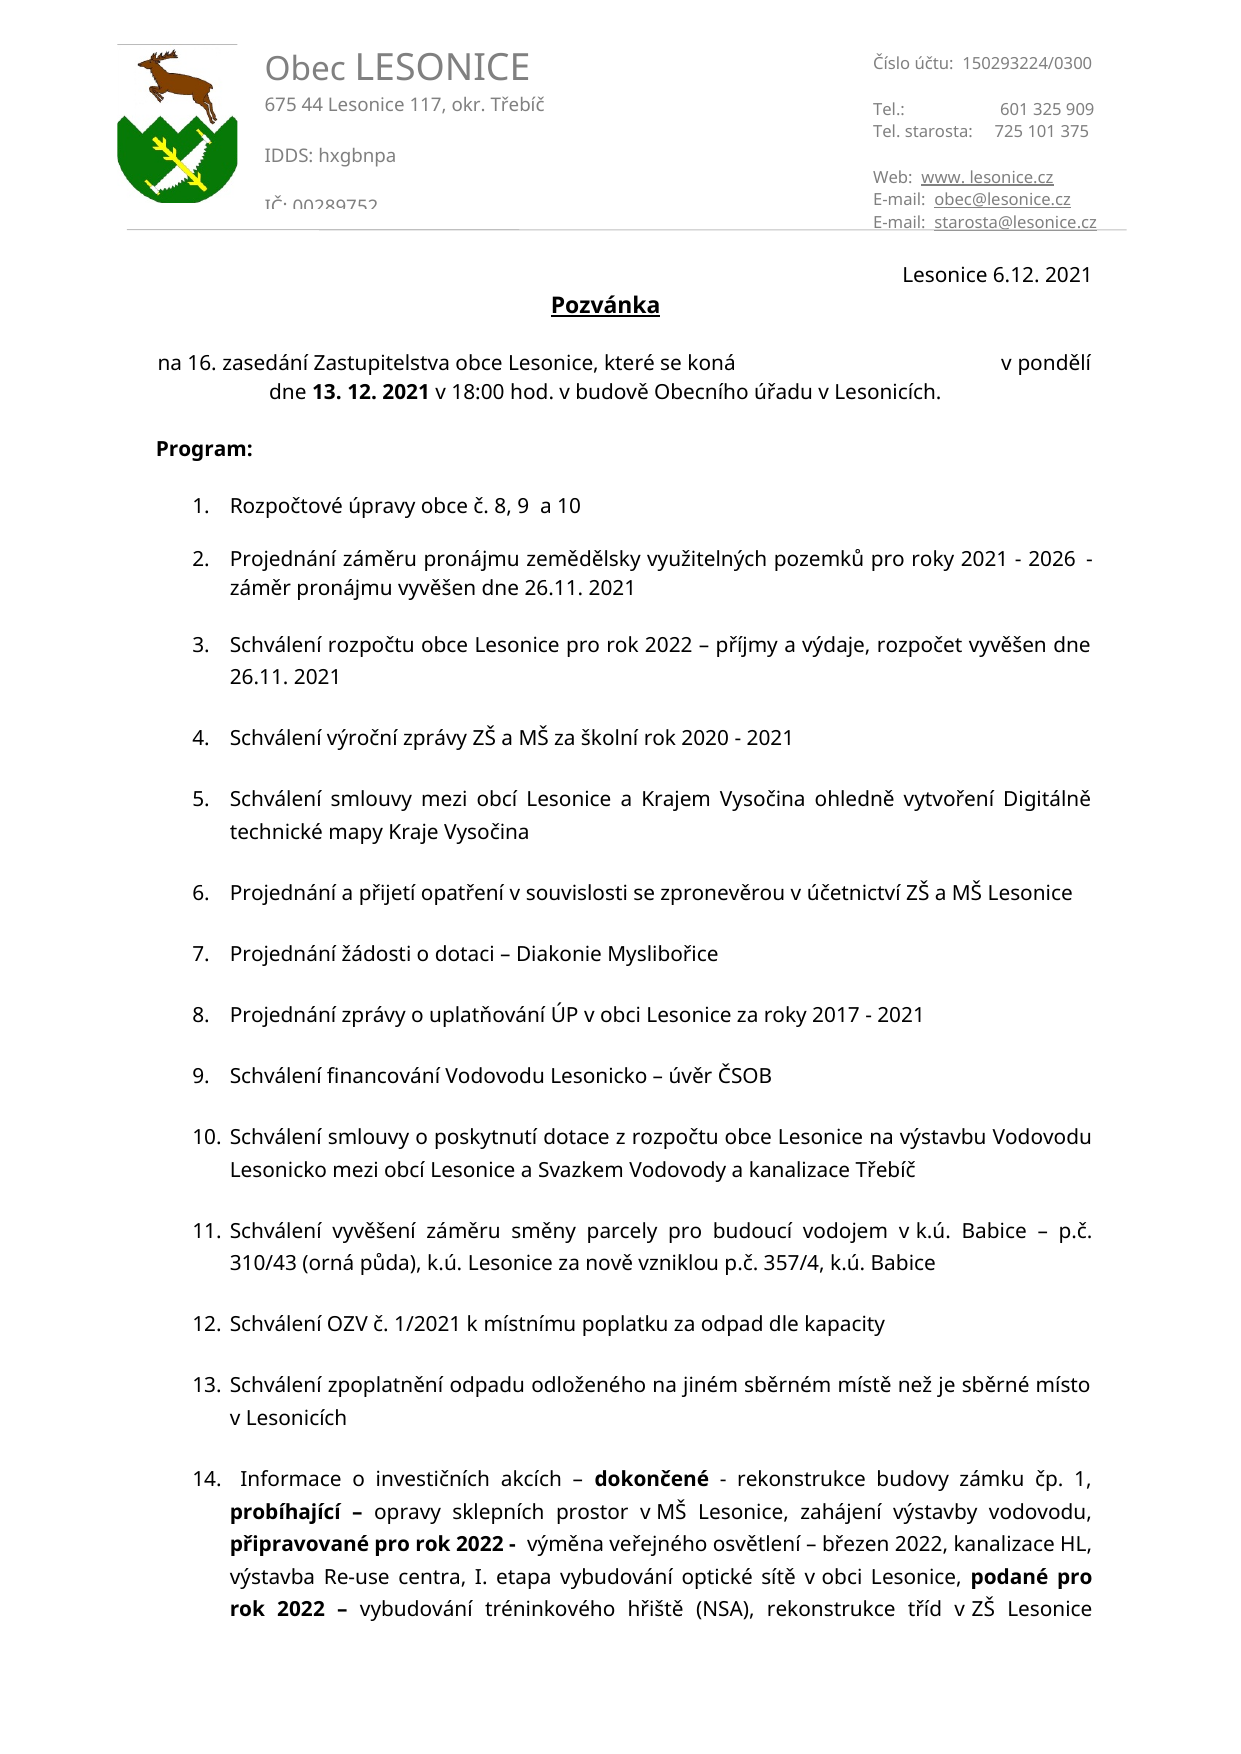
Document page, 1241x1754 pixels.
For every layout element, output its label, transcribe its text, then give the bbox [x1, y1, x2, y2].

list Rozpočtové úpravy obce č. 8, 9 a 10 [192, 491, 1092, 519]
list Schválení smlouvy mezi obcí Lesonice a Krajem Vysočina ohledně vytvoření Digitálně technické mapy Kraje Vysočina [192, 784, 1092, 845]
list Projednání žádosti o dotaci – Diakonie Myslibořice [192, 939, 1092, 967]
list Schválení výroční zprávy ZŠ a MŠ za školní rok 2020 - 2021 [192, 723, 1092, 752]
text Pozvánka [118, 289, 1092, 320]
list Projednání záměru pronájmu zemědělsky využitelných pozemků pro roky 2021 - 2026 - záměr pronájmu vyvěšen dne 26.11. 2021 [192, 544, 1092, 601]
list Schválení zpoplatnění odpadu odloženého na jiném sběrném místě než je sběrné místo v Lesonicích [192, 1371, 1092, 1432]
picture [115, 44, 238, 201]
list Schválení vyvěšení záměru směny parcely pro budoucí vodojem v k.ú. Babice – p.č. 310/43 (orná půda), k.ú. Lesonice za nově vzniklou p.č. 357/4, k.ú. Babice [192, 1216, 1092, 1277]
list Schválení financování Vodovodu Lesonicko – úvěr ČSOB [192, 1061, 1092, 1089]
text Lesonice 6.12. 2021 [118, 260, 1092, 289]
list Schválení smlouvy o poskytnutí dotace z rozpočtu obce Lesonice na výstavbu Vodovodu Lesonicko mezi obcí Lesonice a Svazkem Vodovody a kanalizace Třebíč [192, 1122, 1092, 1183]
list Projednání zprávy o uplatňování ÚP v obci Lesonice za roky 2017 - 2021 [192, 1000, 1092, 1028]
list Schválení OZV č. 1/2021 k místnímu poplatku za odpad dle kapacity [192, 1309, 1092, 1338]
list Schválení rozpočtu obce Lesonice pro rok 2022 – příjmy a výdaje, rozpočet vyvěšen dne 26.11. 2021 [192, 630, 1092, 691]
text na 16. zasedání Zastupitelstva obce Lesonice, které se koná v pondělí dne 13. 12. 2021 v 18:00 hod. v budově Obecního úřadu v Lesonicích. [118, 348, 1092, 405]
text Program: [156, 434, 1092, 462]
list Projednání a přijetí opatření v souvislosti se zpronevěrou v účetnictví ZŠ a MŠ Lesonice [192, 878, 1092, 906]
